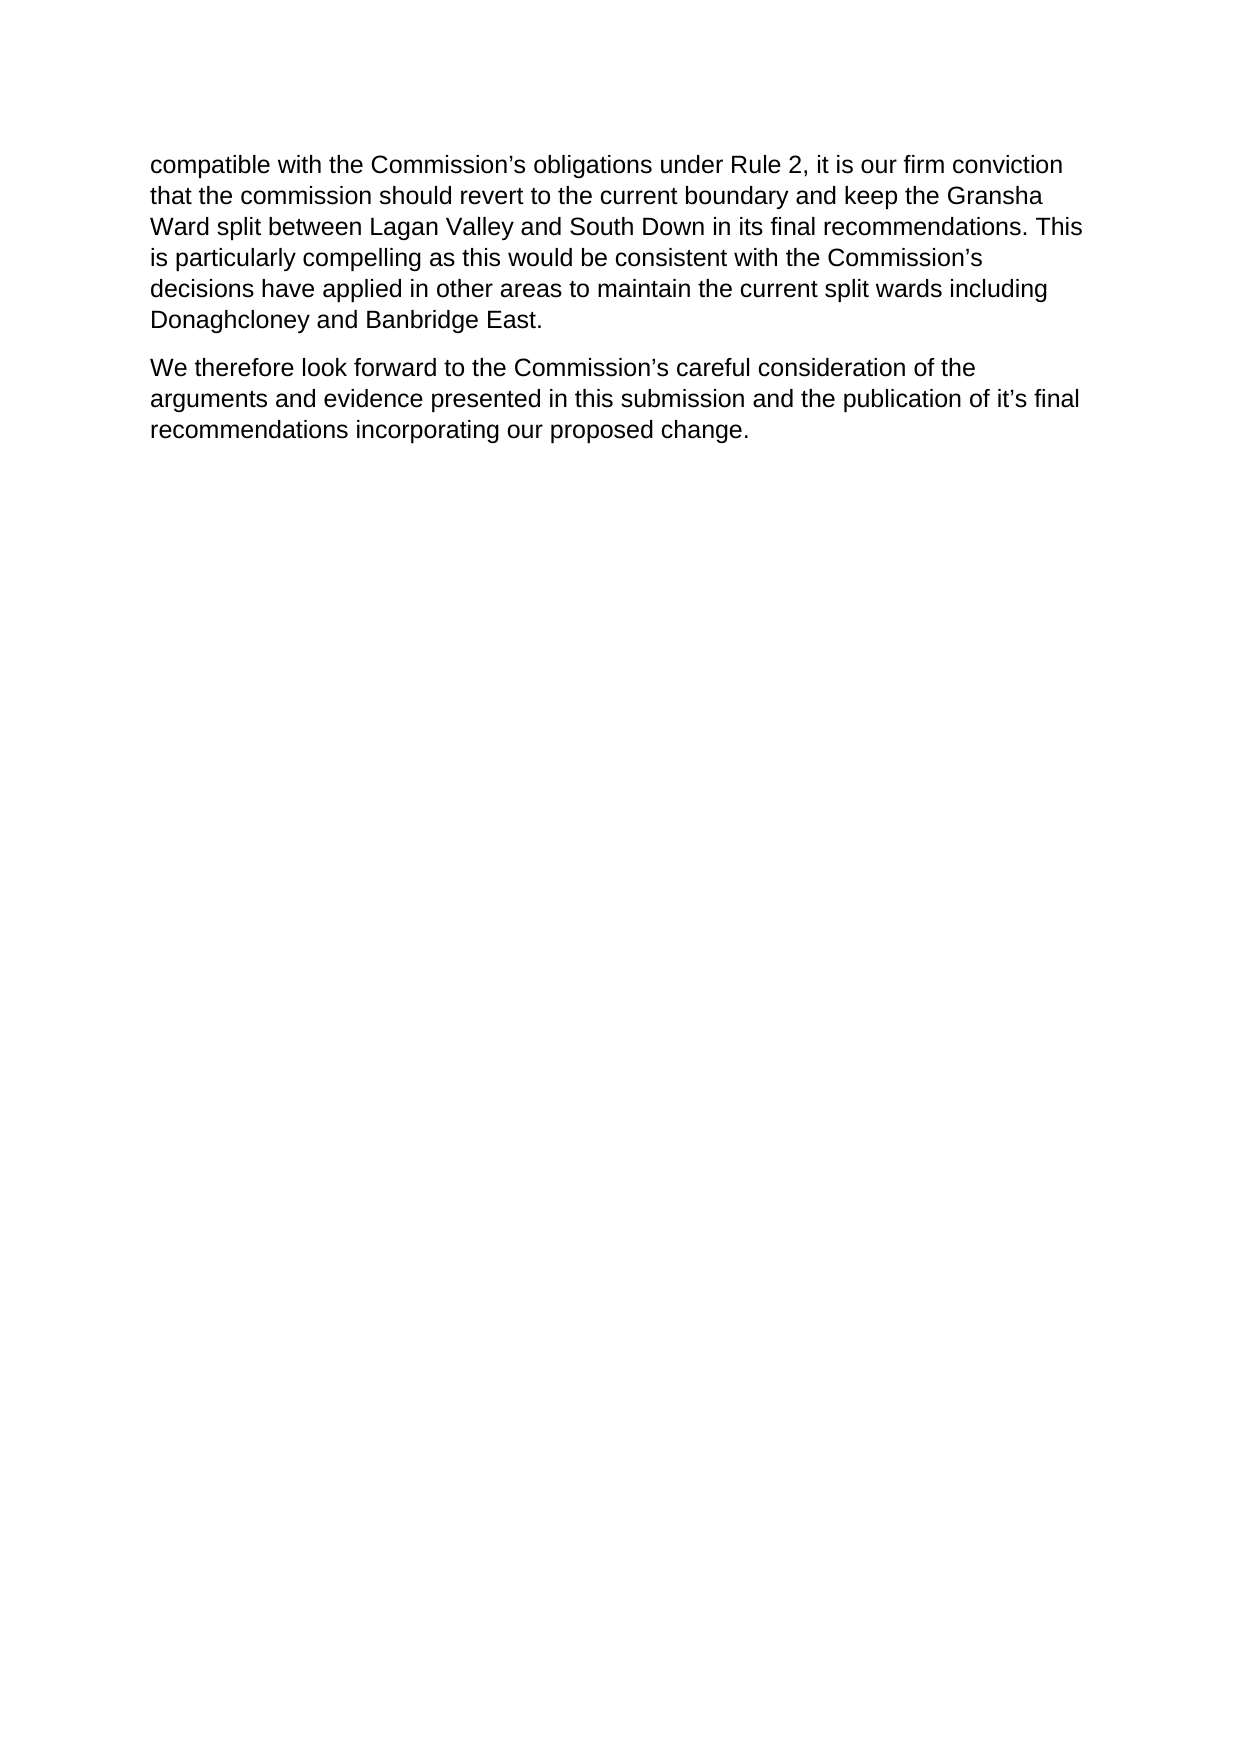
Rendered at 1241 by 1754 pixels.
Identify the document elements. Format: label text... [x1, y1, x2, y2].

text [150, 150, 1090, 334]
text We therefore look forward to the Commission’s careful consideration of the arguments and evidence presented in this submission and the publication of it’s final recommendations incorporating our proposed change. [150, 353, 1090, 444]
